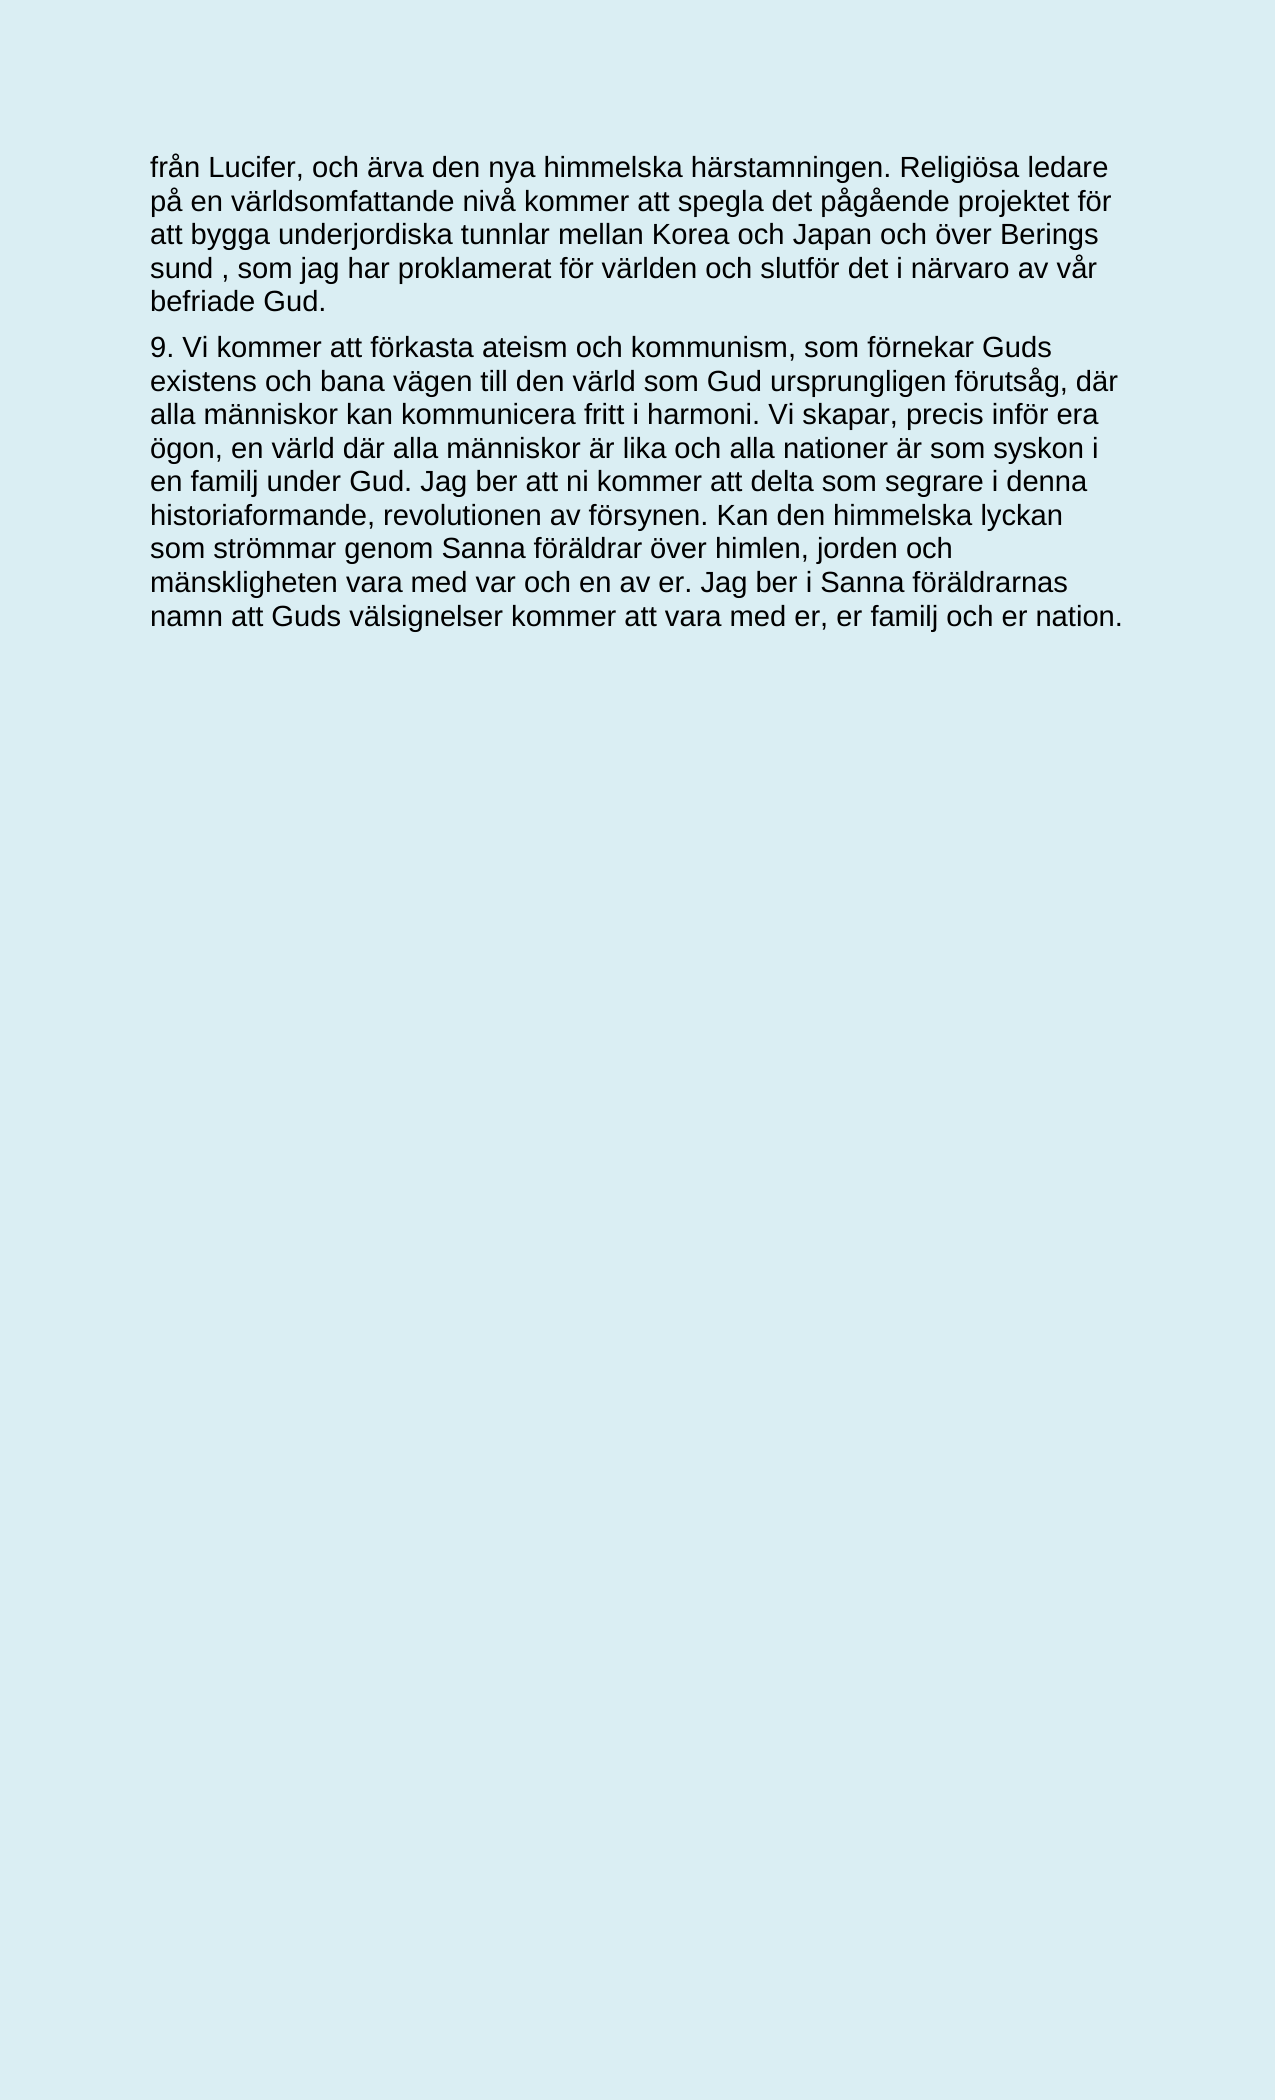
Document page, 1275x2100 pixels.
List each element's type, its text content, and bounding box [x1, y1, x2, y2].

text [150, 150, 1125, 318]
text 9. Vi kommer att förkasta ateism och kommunism, som förnekar Guds existens och bana vägen till den värld som Gud ursprungligen förutsåg, där alla människor kan kommunicera fritt i harmoni. Vi skapar, precis inför era ögon, en värld där alla människor är lika och alla nationer är som syskon i en familj under Gud. Jag ber att ni kommer att delta som segrare i denna historiaformande, revolutionen av försynen. Kan den himmelska lyckan som strömmar genom Sanna föräldrar över himlen, jorden och mänskligheten vara med var och en av er. Jag ber i Sanna föräldrarnas namn att Guds välsignelser kommer att vara med er, er familj och er nation. [150, 330, 1125, 632]
